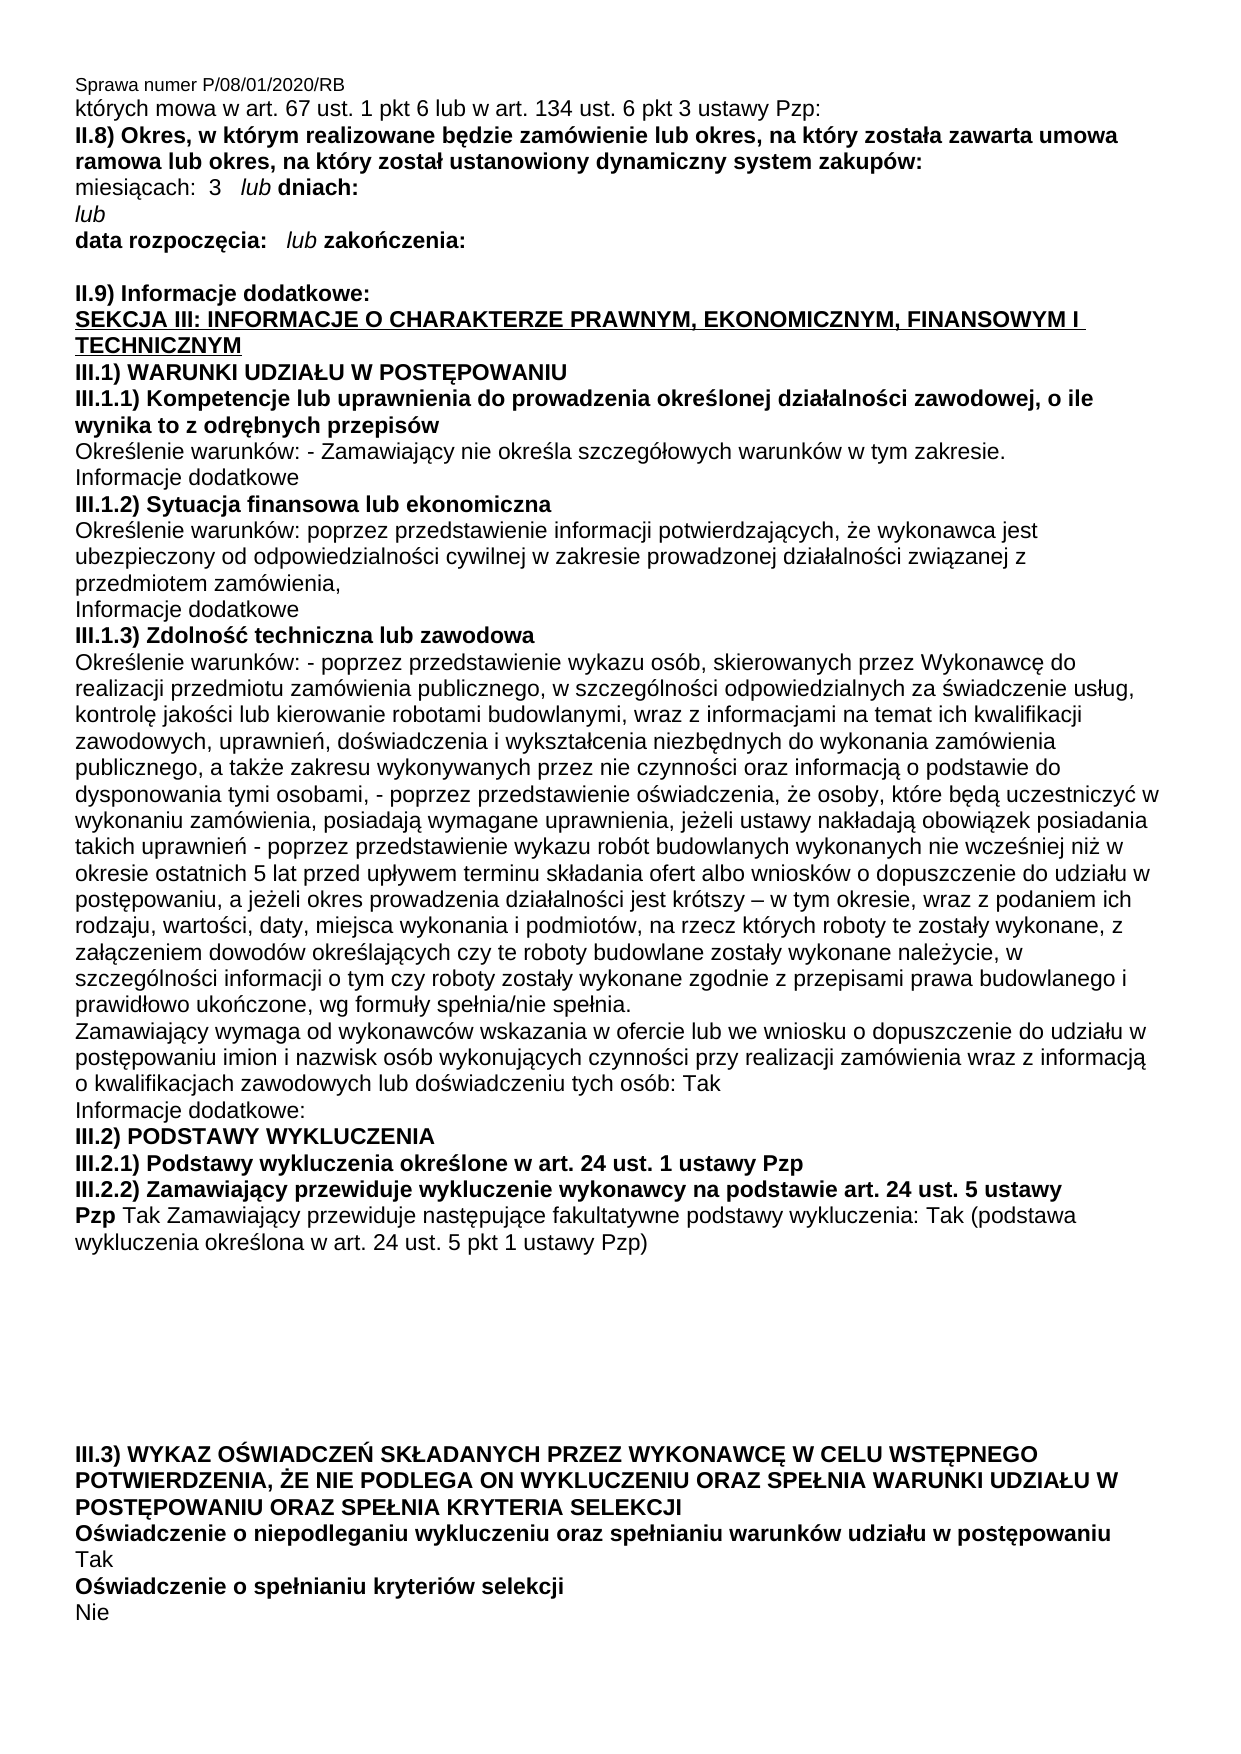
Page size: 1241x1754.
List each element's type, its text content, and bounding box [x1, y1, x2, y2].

text Oświadczenie o niepodleganiu wykluczeniu oraz spełnianiu warunków udziału w postępowaniu Tak Oświadczenie o spełnianiu kryteriów selekcji Nie [75, 1520, 1165, 1626]
text III.2.1) Podstawy wykluczenia określone w art. 24 ust. 1 ustawy Pzp III.2.2) Zamawiający przewiduje wykluczenie wykonawcy na podstawie art. 24 ust. 5 ustawy Pzp Tak Zamawiający przewiduje następujące fakultatywne podstawy wykluczenia: Tak (podstawa wykluczenia określona w art. 24 ust. 5 pkt 1 ustawy Pzp) [75, 1149, 1165, 1441]
text III.2) PODSTAWY WYKLUCZENIA [75, 1123, 1165, 1149]
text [75, 95, 1165, 306]
text SEKCJA III: INFORMACJE O CHARAKTERZE PRAWNYM, EKONOMICZNYM, FINANSOWYM I TECHNICZNYM [75, 306, 1165, 359]
text III.1) WARUNKI UDZIAŁU W POSTĘPOWANIU [75, 359, 1165, 385]
text III.1.1) Kompetencje lub uprawnienia do prowadzenia określonej działalności zawodowej, o ile wynika to z odrębnych przepisów Określenie warunków: - Zamawiający nie określa szczegółowych warunków w tym zakresie. Informacje dodatkowe III.1.2) Sytuacja finansowa lub ekonomiczna Określenie warunków: poprzez przedstawienie informacji potwierdzających, że wykonawca jest ubezpieczony od odpowiedzialności cywilnej w zakresie prowadzonej działalności związanej z przedmiotem zamówienia, Informacje dodatkowe III.1.3) Zdolność techniczna lub zawodowa Określenie warunków: - poprzez przedstawienie wykazu osób, skierowanych przez Wykonawcę do realizacji przedmiotu zamówienia publicznego, w szczególności odpowiedzialnych za świadczenie usług, kontrolę jakości lub kierowanie robotami budowlanymi, wraz z informacjami na temat ich kwalifikacji zawodowych, uprawnień, doświadczenia i wykształcenia niezbędnych do wykonania zamówienia publicznego, a także zakresu wykonywanych przez nie czynności oraz informacją o podstawie do dysponowania tymi osobami, - poprzez przedstawienie oświadczenia, że osoby, które będą uczestniczyć w wykonaniu zamówienia, posiadają wymagane uprawnienia, jeżeli ustawy nakładają obowiązek posiadania takich uprawnień - poprzez przedstawienie wykazu robót budowlanych wykonanych nie wcześniej niż w okresie ostatnich 5 lat przed upływem terminu składania ofert albo wniosków o dopuszczenie do udziału w postępowaniu, a jeżeli okres prowadzenia działalności jest krótszy – w tym okresie, wraz z podaniem ich rodzaju, wartości, daty, miejsca wykonania i podmiotów, na rzecz których roboty te zostały wykonane, z załączeniem dowodów określających czy te roboty budowlane zostały wykonane należycie, w szczególności informacji o tym czy roboty zostały wykonane zgodnie z przepisami prawa budowlanego i prawidłowo ukończone, wg formuły spełnia/nie spełnia. Zamawiający wymaga od wykonawców wskazania w ofercie lub we wniosku o dopuszczenie do udziału w postępowaniu imion i nazwisk osób wykonujących czynności przy realizacji zamówienia wraz z informacją o kwalifikacjach zawodowych lub doświadczeniu tych osób: Tak Informacje dodatkowe: [75, 385, 1165, 1123]
text III.3) WYKAZ OŚWIADCZEŃ SKŁADANYCH PRZEZ WYKONAWCĘ W CELU WSTĘPNEGO POTWIERDZENIA, ŻE NIE PODLEGA ON WYKLUCZENIU ORAZ SPEŁNIA WARUNKI UDZIAŁU W POSTĘPOWANIU ORAZ SPEŁNIA KRYTERIA SELEKCJI [75, 1441, 1165, 1520]
